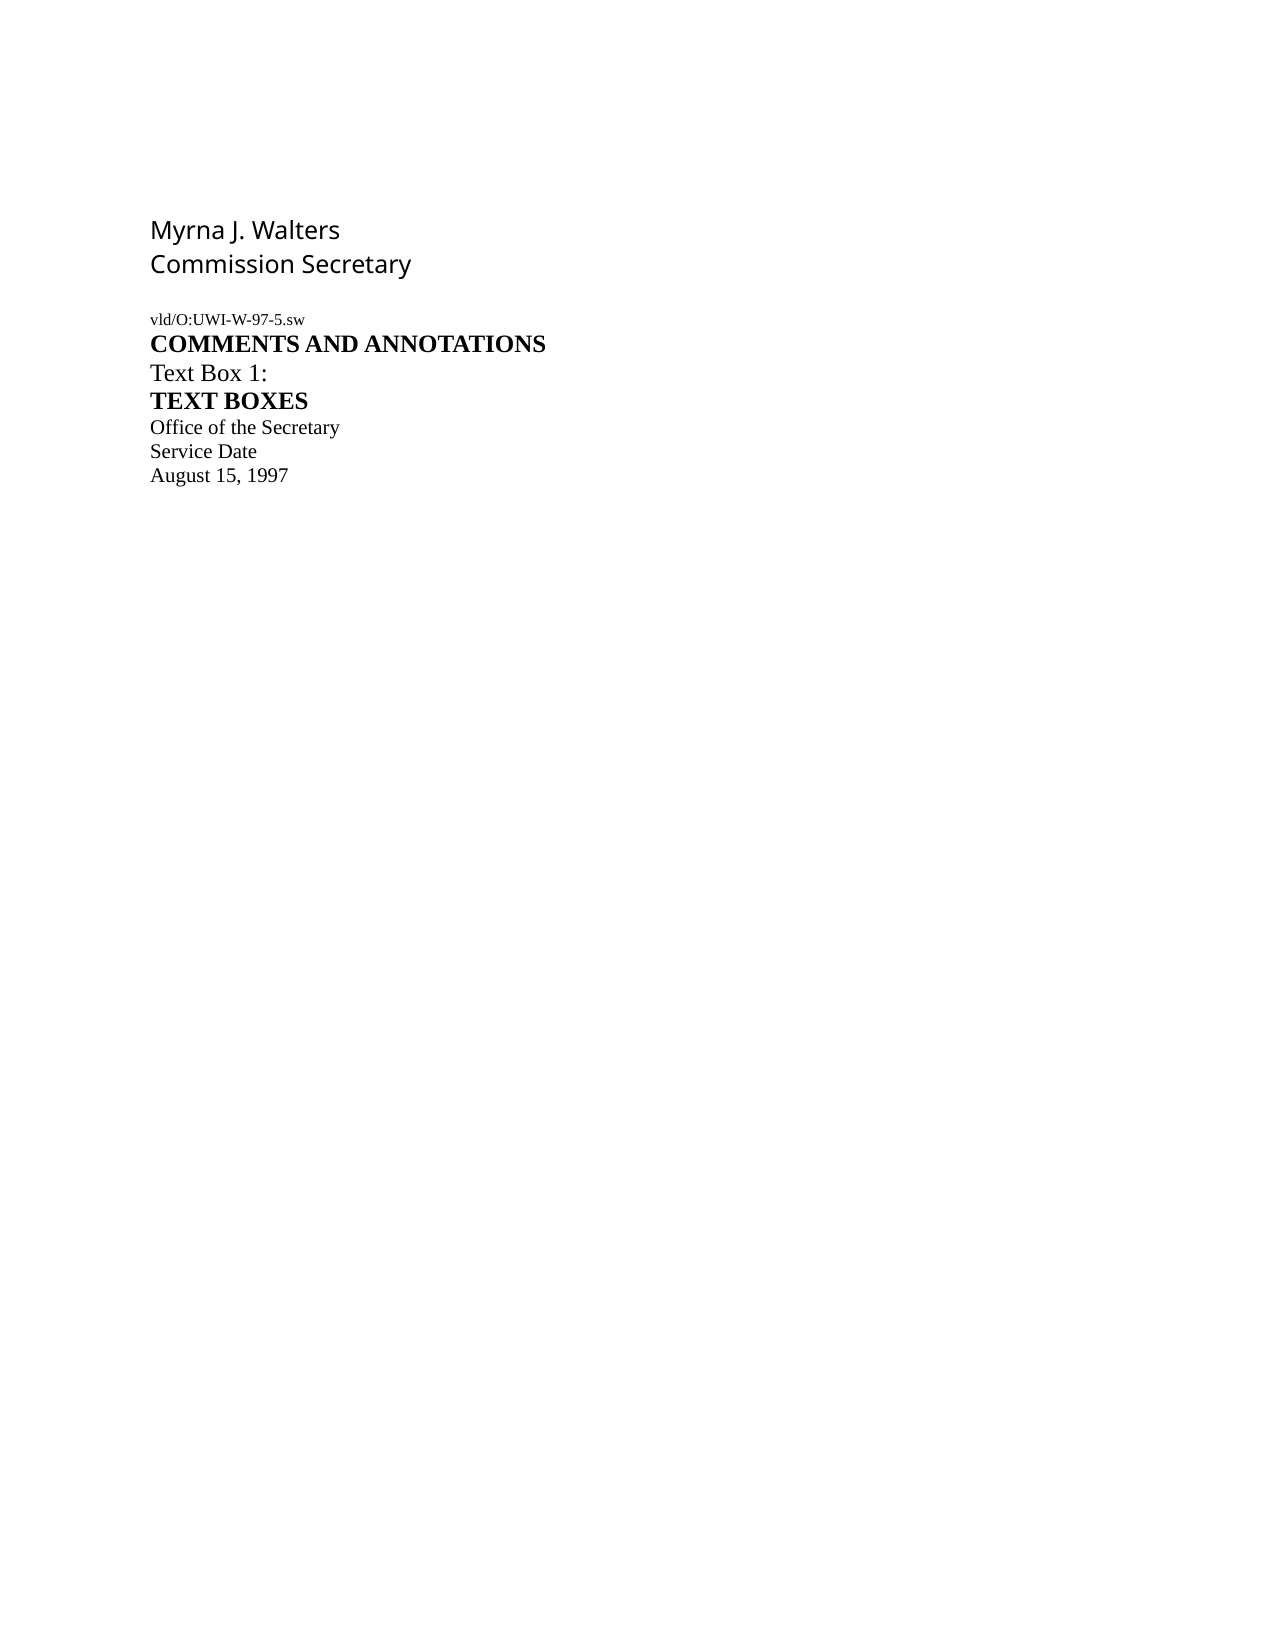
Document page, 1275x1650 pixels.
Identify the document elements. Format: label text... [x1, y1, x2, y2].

text Text Box 1: [150, 358, 1125, 386]
text TEXT BOXES [150, 386, 1125, 415]
text vld/O:UWI-W-97-5.sw [150, 310, 1125, 329]
text Service Date [150, 439, 1125, 463]
text August 15, 1997 [150, 463, 1125, 487]
text COMMENTS AND ANNOTATIONS [150, 329, 1125, 358]
text Commission Secretary [150, 247, 1125, 281]
text Office of the Secretary [150, 415, 1125, 439]
text Myrna J. Walters [150, 213, 1125, 247]
